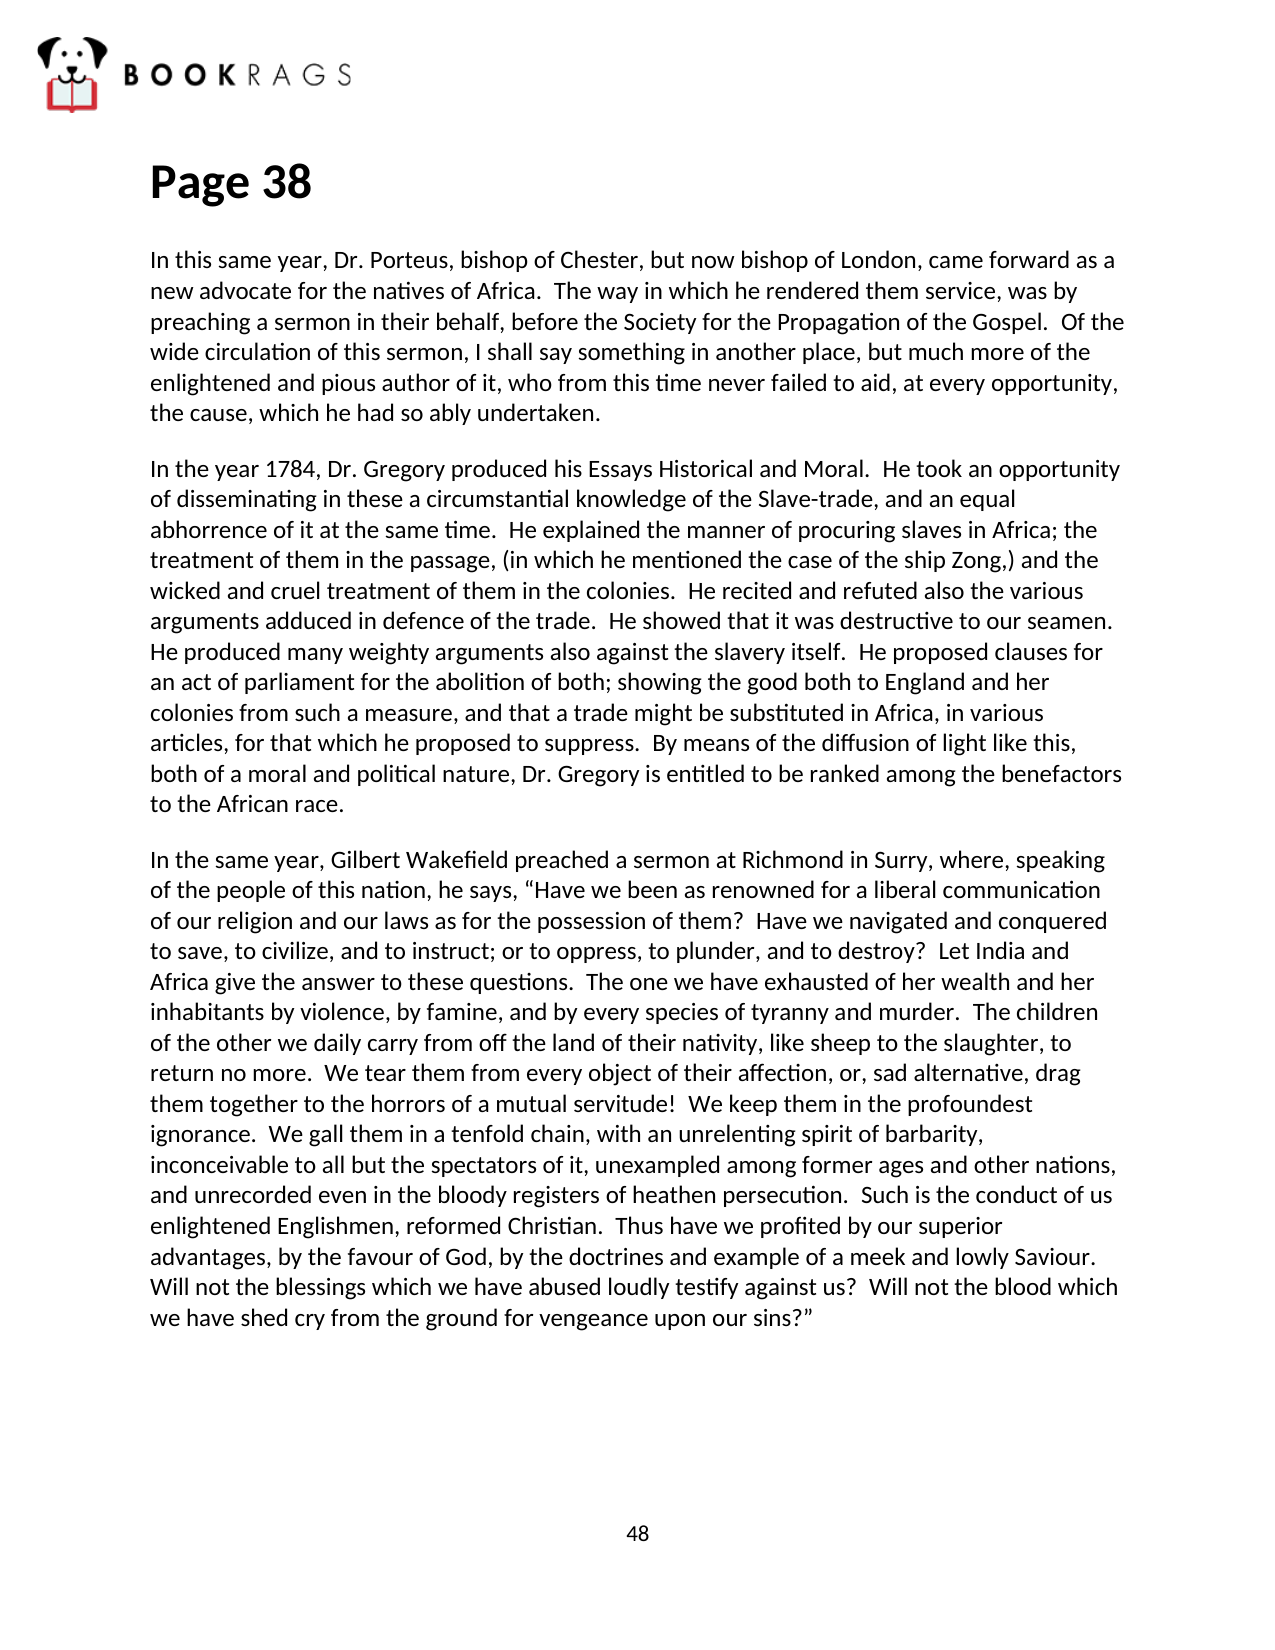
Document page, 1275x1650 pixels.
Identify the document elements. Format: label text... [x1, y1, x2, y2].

text In the same year, Gilbert Wakefield preached a sermon at Richmond in Surry, where, speaking of the people of this nation, he says, “Have we been as renowned for a liberal communication of our religion and our laws as for the possession of them? Have we navigated and conquered to save, to civilize, and to instruct; or to oppress, to plunder, and to destroy? Let India and Africa give the answer to these questions. The one we have exhausted of her wealth and her inhabitants by violence, by famine, and by every species of tyranny and murder. The children of the other we daily carry from off the land of their nativity, like sheep to the slaughter, to return no more. We tear them from every object of their affection, or, sad alternative, drag them together to the horrors of a mutual servitude! We keep them in the profoundest ignorance. We gall them in a tenfold chain, with an unrelenting spirit of barbarity, inconceivable to all but the spectators of it, unexampled among former ages and other nations, and unrecorded even in the bloody registers of heathen persecution. Such is the conduct of us enlightened Englishmen, reformed Christian. Thus have we profited by our superior advantages, by the favour of God, by the doctrines and example of a meek and lowly Saviour. Will not the blessings which we have abused loudly testify against us? Will not the blood which we have shed cry from the ground for vengeance upon our sins?” [150, 844, 1125, 1332]
picture [37, 37, 351, 113]
text In this same year, Dr. Porteus, bishop of Chester, but now bishop of London, came forward as a new advocate for the natives of Africa. The way in which he rendered them service, was by preaching a sermon in their behalf, before the Society for the Propagation of the Gospel. Of the wide circulation of this sermon, I shall say something in another place, but much more of the enlightened and pious author of it, who from this time never failed to aid, at every opportunity, the cause, which he had so ably undertaken. [150, 244, 1125, 428]
text Page 38 [150, 150, 1125, 211]
text In the year 1784, Dr. Gregory produced his Essays Historical and Moral. He took an opportunity of disseminating in these a circumstantial knowledge of the Slave-trade, and an equal abhorrence of it at the same time. He explained the manner of procuring slaves in Africa; the treatment of them in the passage, (in which he mentioned the case of the ship Zong,) and the wicked and cruel treatment of them in the colonies. He recited and refuted also the various arguments adduced in defence of the trade. He showed that it was destructive to our seamen. He produced many weighty arguments also against the slavery itself. He proposed clauses for an act of parliament for the abolition of both; showing the good both to England and her colonies from such a measure, and that a trade might be substituted in Africa, in various articles, for that which he proposed to suppress. By means of the diffusion of light like this, both of a moral and political nature, Dr. Gregory is entitled to be ranked among the benefactors to the African race. [150, 453, 1125, 819]
